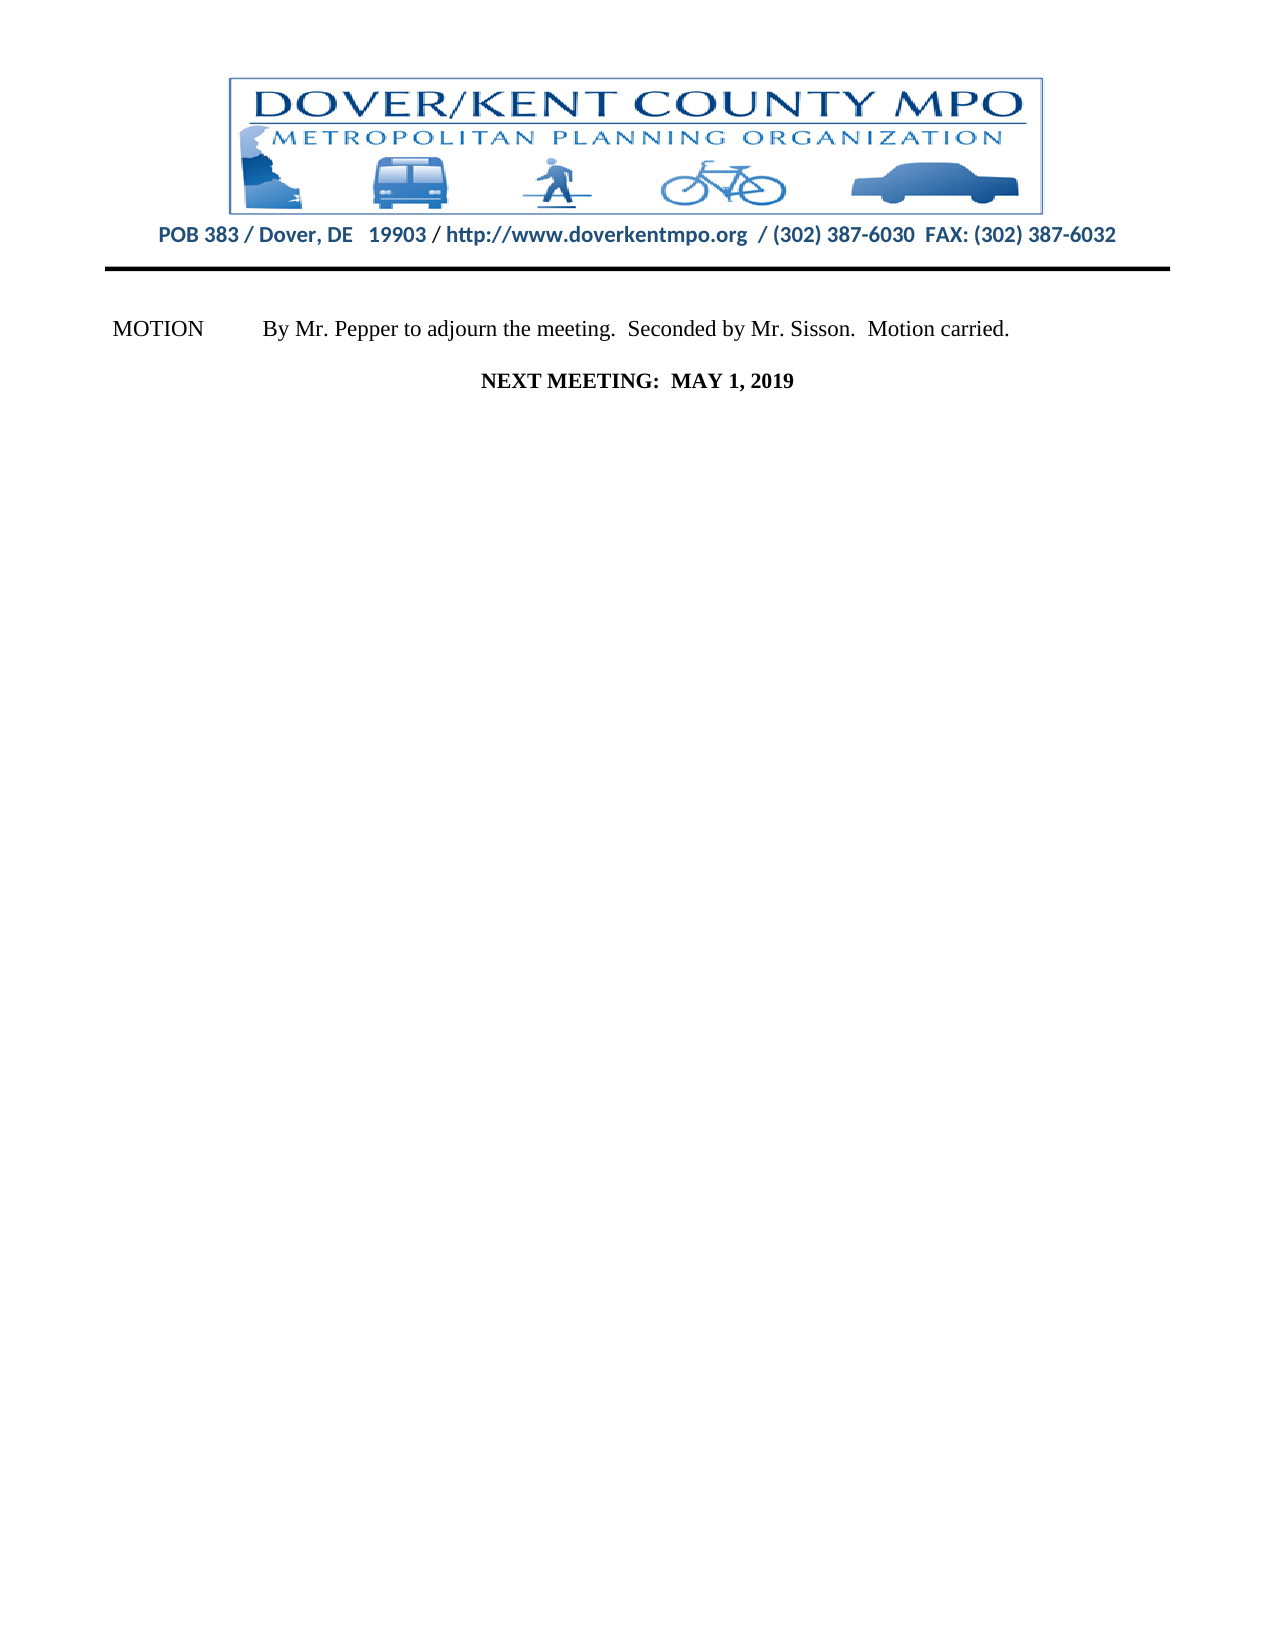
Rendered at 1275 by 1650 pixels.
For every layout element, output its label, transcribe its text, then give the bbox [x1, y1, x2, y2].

text MOTION By Mr. Pepper to adjourn the meeting. Seconded by Mr. Sisson. Motion carried. [112, 315, 1162, 341]
picture [225, 75, 1050, 220]
text NEXT MEETING: MAY 1, 2019 [112, 368, 1162, 394]
